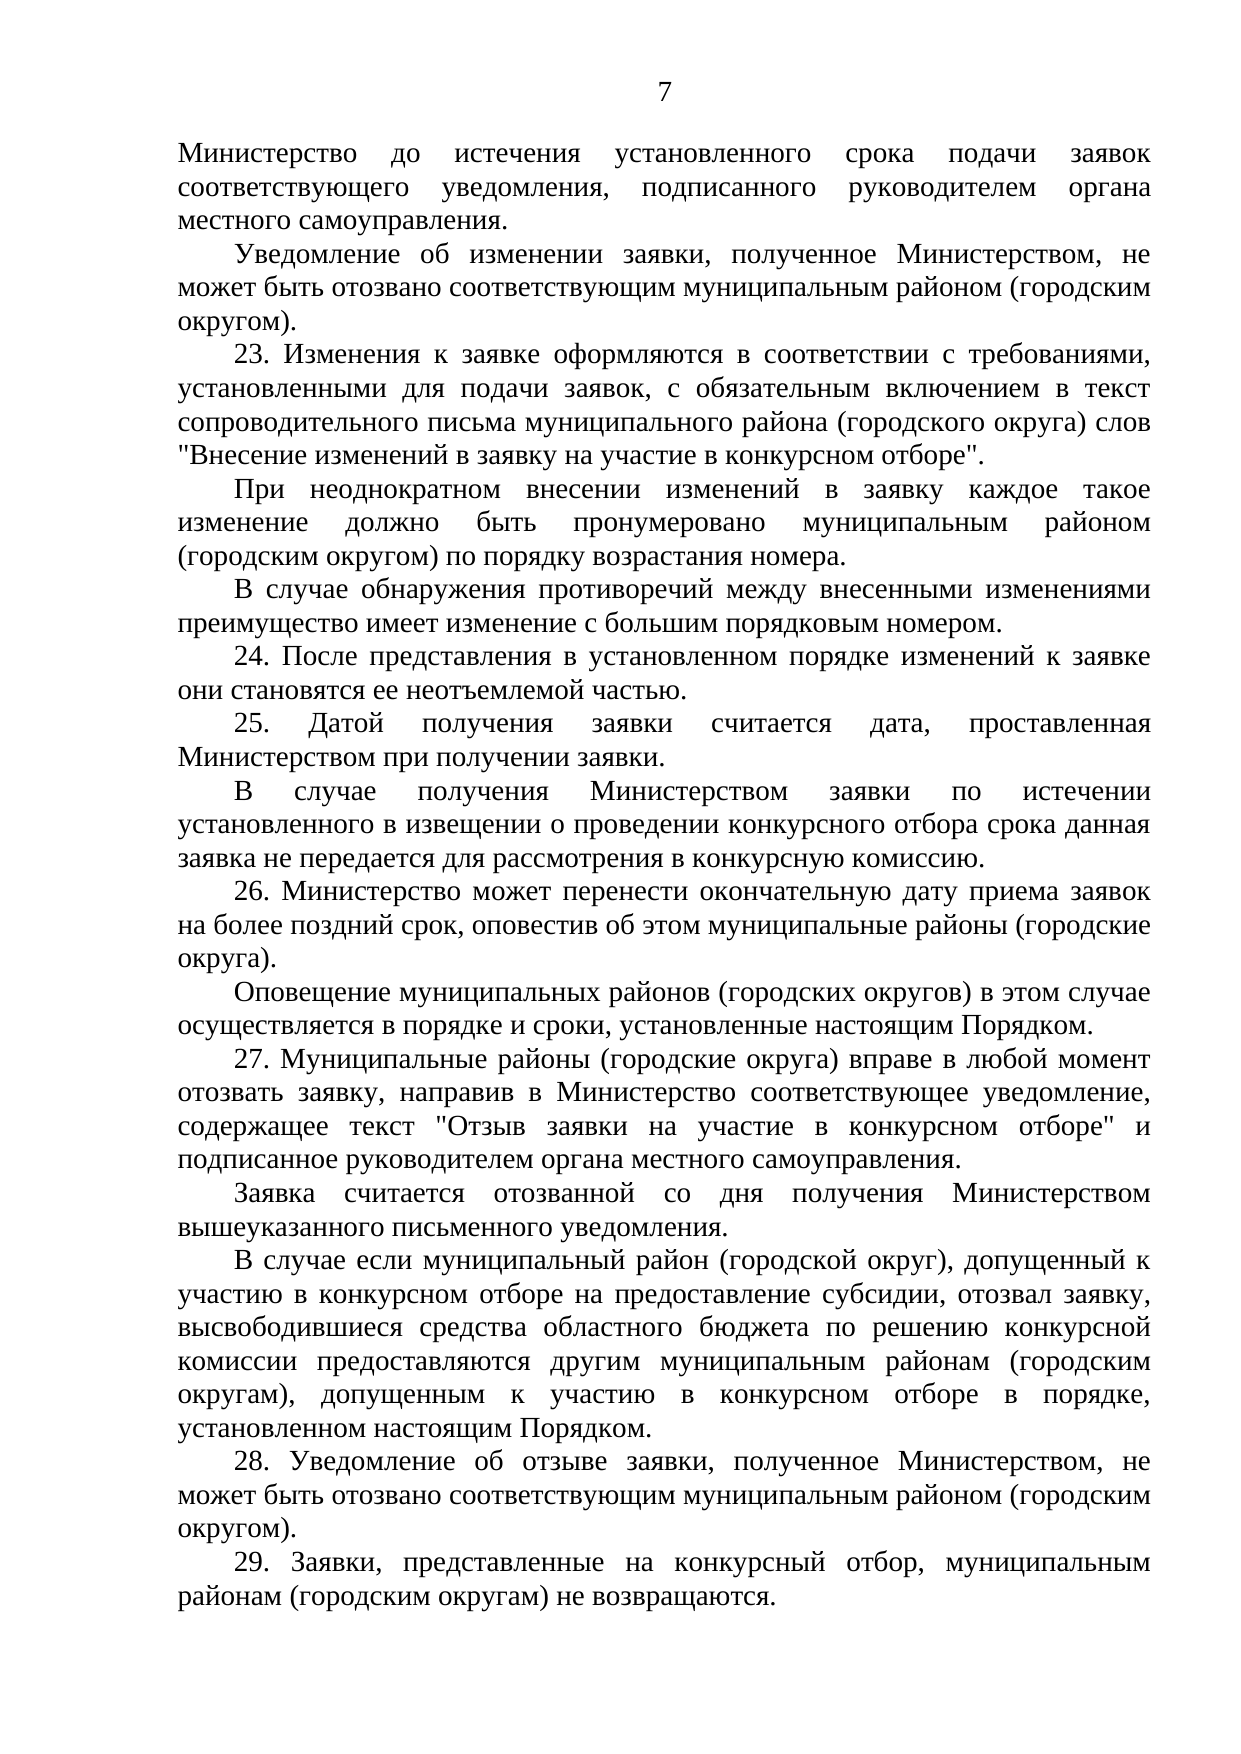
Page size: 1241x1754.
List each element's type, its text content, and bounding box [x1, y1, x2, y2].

text 28. Уведомление об отзыве заявки, полученное Министерством, не может быть отозвано соответствующим муниципальным районом (городским округом). [177, 1443, 1152, 1544]
text 23. Изменения к заявке оформляются в соответствии с требованиями, установленными для подачи заявок, с обязательным включением в текст сопроводительного письма муниципального района (городского округа) слов "Внесение изменений в заявку на участие в конкурсном отборе". [177, 337, 1152, 471]
text 25. Датой получения заявки считается дата, проставленная Министерством при получении заявки. [177, 706, 1152, 773]
text Уведомление об изменении заявки, полученное Министерством, не может быть отозвано соответствующим муниципальным районом (городским округом). [177, 236, 1152, 337]
text 24. После представления в установленном порядке изменений к заявке они становятся ее неотъемлемой частью. [177, 638, 1152, 706]
text В случае обнаружения противоречий между внесенными изменениями преимущество имеет изменение с большим порядковым номером. [177, 571, 1152, 638]
text Оповещение муниципальных районов (городских округов) в этом случае осуществляется в порядке и сроки, установленные настоящим Порядком. [177, 974, 1152, 1041]
text В случае получения Министерством заявки по истечении установленного в извещении о проведении конкурсного отбора срока данная заявка не передается для рассмотрения в конкурсную комиссию. [177, 773, 1152, 873]
text 29. Заявки, представленные на конкурсный отбор, муниципальным районам (городским округам) не возвращаются. [177, 1544, 1152, 1611]
text 27. Муниципальные районы (городские округа) вправе в любой момент отозвать заявку, направив в Министерство соответствующее уведомление, содержащее текст "Отзыв заявки на участие в конкурсном отборе" и подписанное руководителем органа местного самоуправления. [177, 1041, 1152, 1175]
text В случае если муниципальный район (городской округ), допущенный к участию в конкурсном отборе на предоставление субсидии, отозвал заявку, высвободившиеся средства областного бюджета по решению конкурсной комиссии предоставляются другим муниципальным районам (городским округам), допущенным к участию в конкурсном отборе в порядке, установленном настоящим Порядком. [177, 1242, 1152, 1443]
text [177, 135, 1152, 236]
text При неоднократном внесении изменений в заявку каждое такое изменение должно быть пронумеровано муниципальным районом (городским округом) по порядку возрастания номера. [177, 471, 1152, 571]
text 26. Министерство может перенести окончательную дату приема заявок на более поздний срок, оповестив об этом муниципальные районы (городские округа). [177, 873, 1152, 974]
text Заявка считается отозванной со дня получения Министерством вышеуказанного письменного уведомления. [177, 1175, 1152, 1242]
